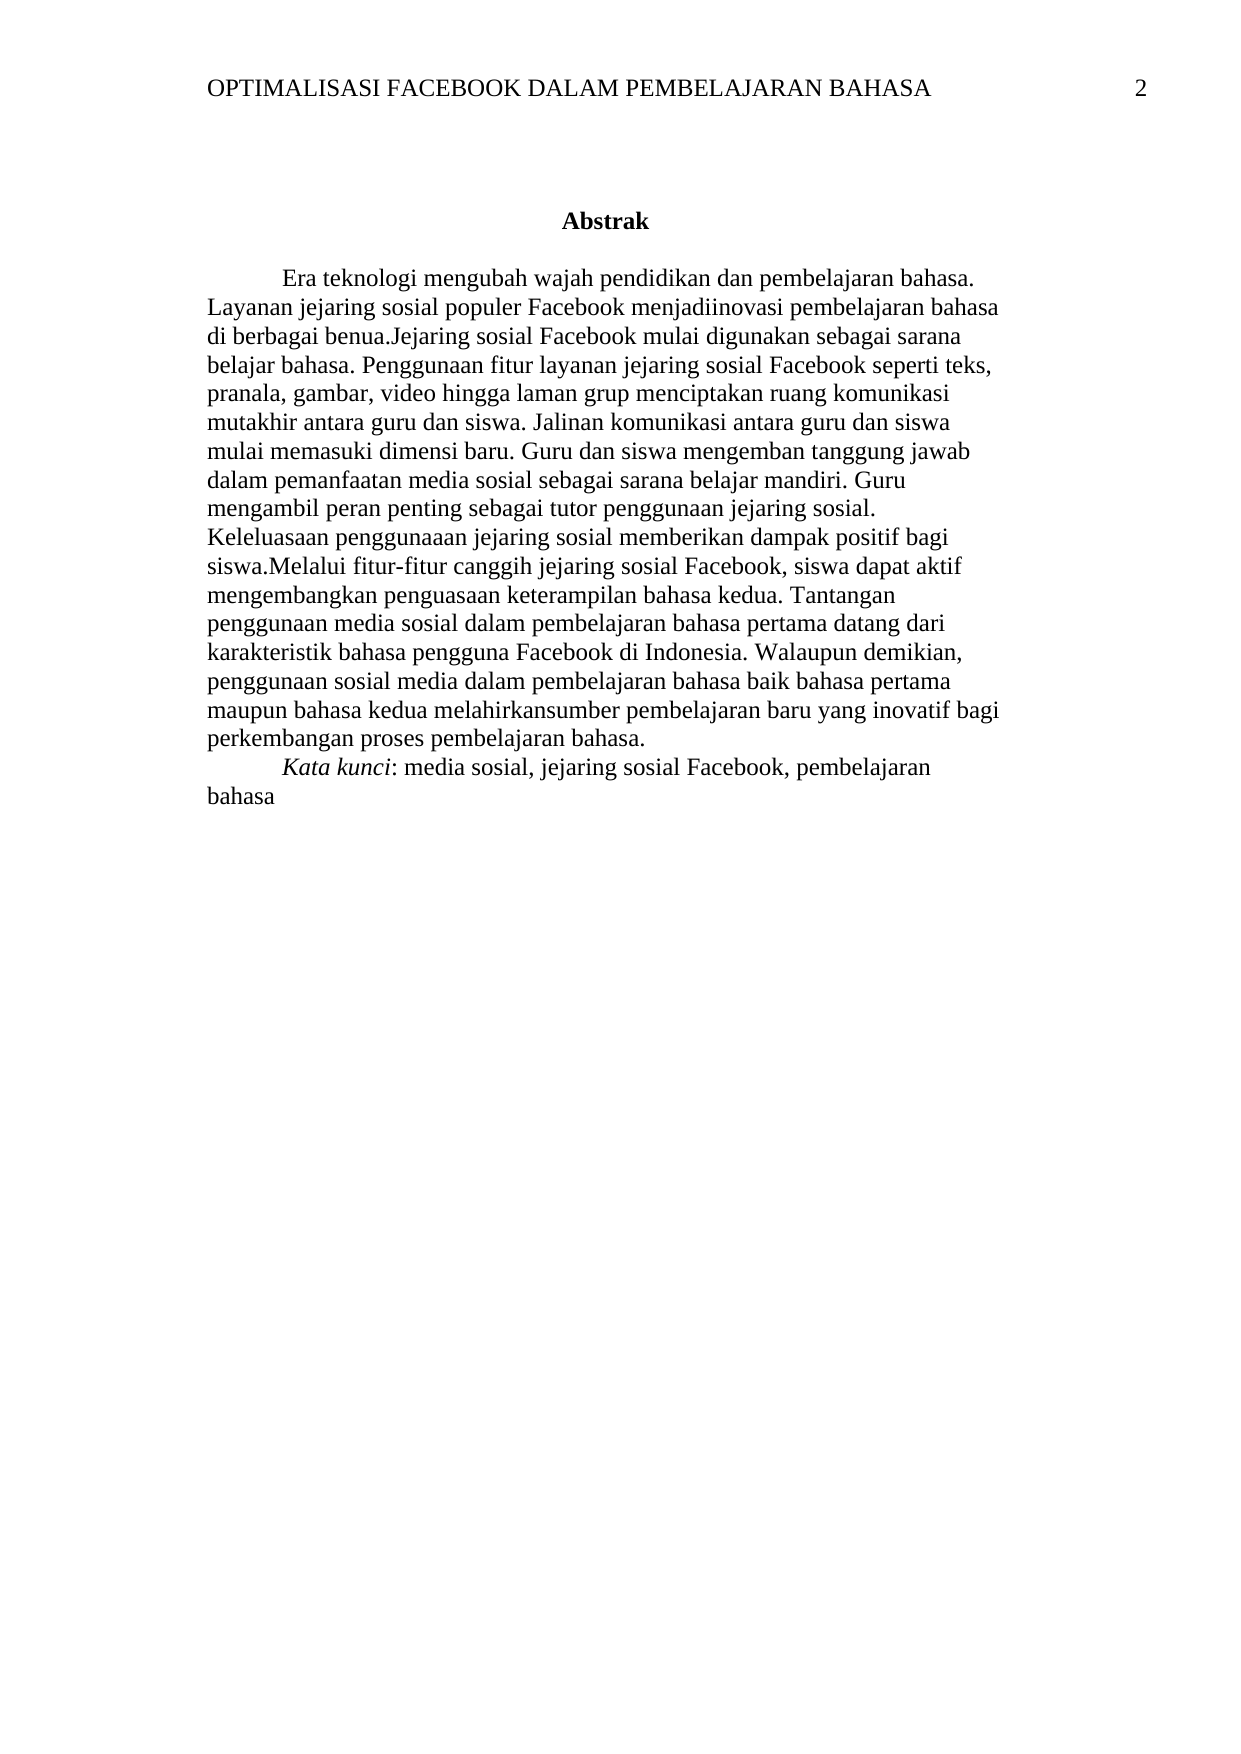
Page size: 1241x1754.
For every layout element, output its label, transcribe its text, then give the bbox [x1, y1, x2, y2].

text Kata kunci: media sosial, jejaring sosial Facebook, pembelajaran bahasa [207, 752, 1004, 810]
text Era teknologi mengubah wajah pendidikan dan pembelajaran bahasa. Layanan jejaring sosial populer Facebook menjadiinovasi pembelajaran bahasa di berbagai benua.Jejaring sosial Facebook mulai digunakan sebagai sarana belajar bahasa. Penggunaan fitur layanan jejaring sosial Facebook seperti teks, pranala, gambar, video hingga laman grup menciptakan ruang komunikasi mutakhir antara guru dan siswa. Jalinan komunikasi antara guru dan siswa mulai memasuki dimensi baru. Guru dan siswa mengemban tanggung jawab dalam pemanfaatan media sosial sebagai sarana belajar mandiri. Guru mengambil peran penting sebagai tutor penggunaan jejaring sosial. Keleluasaan penggunaaan jejaring sosial memberikan dampak positif bagi siswa.Melalui fitur-fitur canggih jejaring sosial Facebook, siswa dapat aktif mengembangkan penguasaan keterampilan bahasa kedua. Tantangan penggunaan media sosial dalam pembelajaran bahasa pertama datang dari karakteristik bahasa pengguna Facebook di Indonesia. Walaupun demikian, penggunaan sosial media dalam pembelajaran bahasa baik bahasa pertama maupun bahasa kedua melahirkansumber pembelajaran baru yang inovatif bagi perkembangan proses pembelajaran bahasa. [207, 263, 1004, 752]
text Abstrak [207, 206, 1004, 235]
